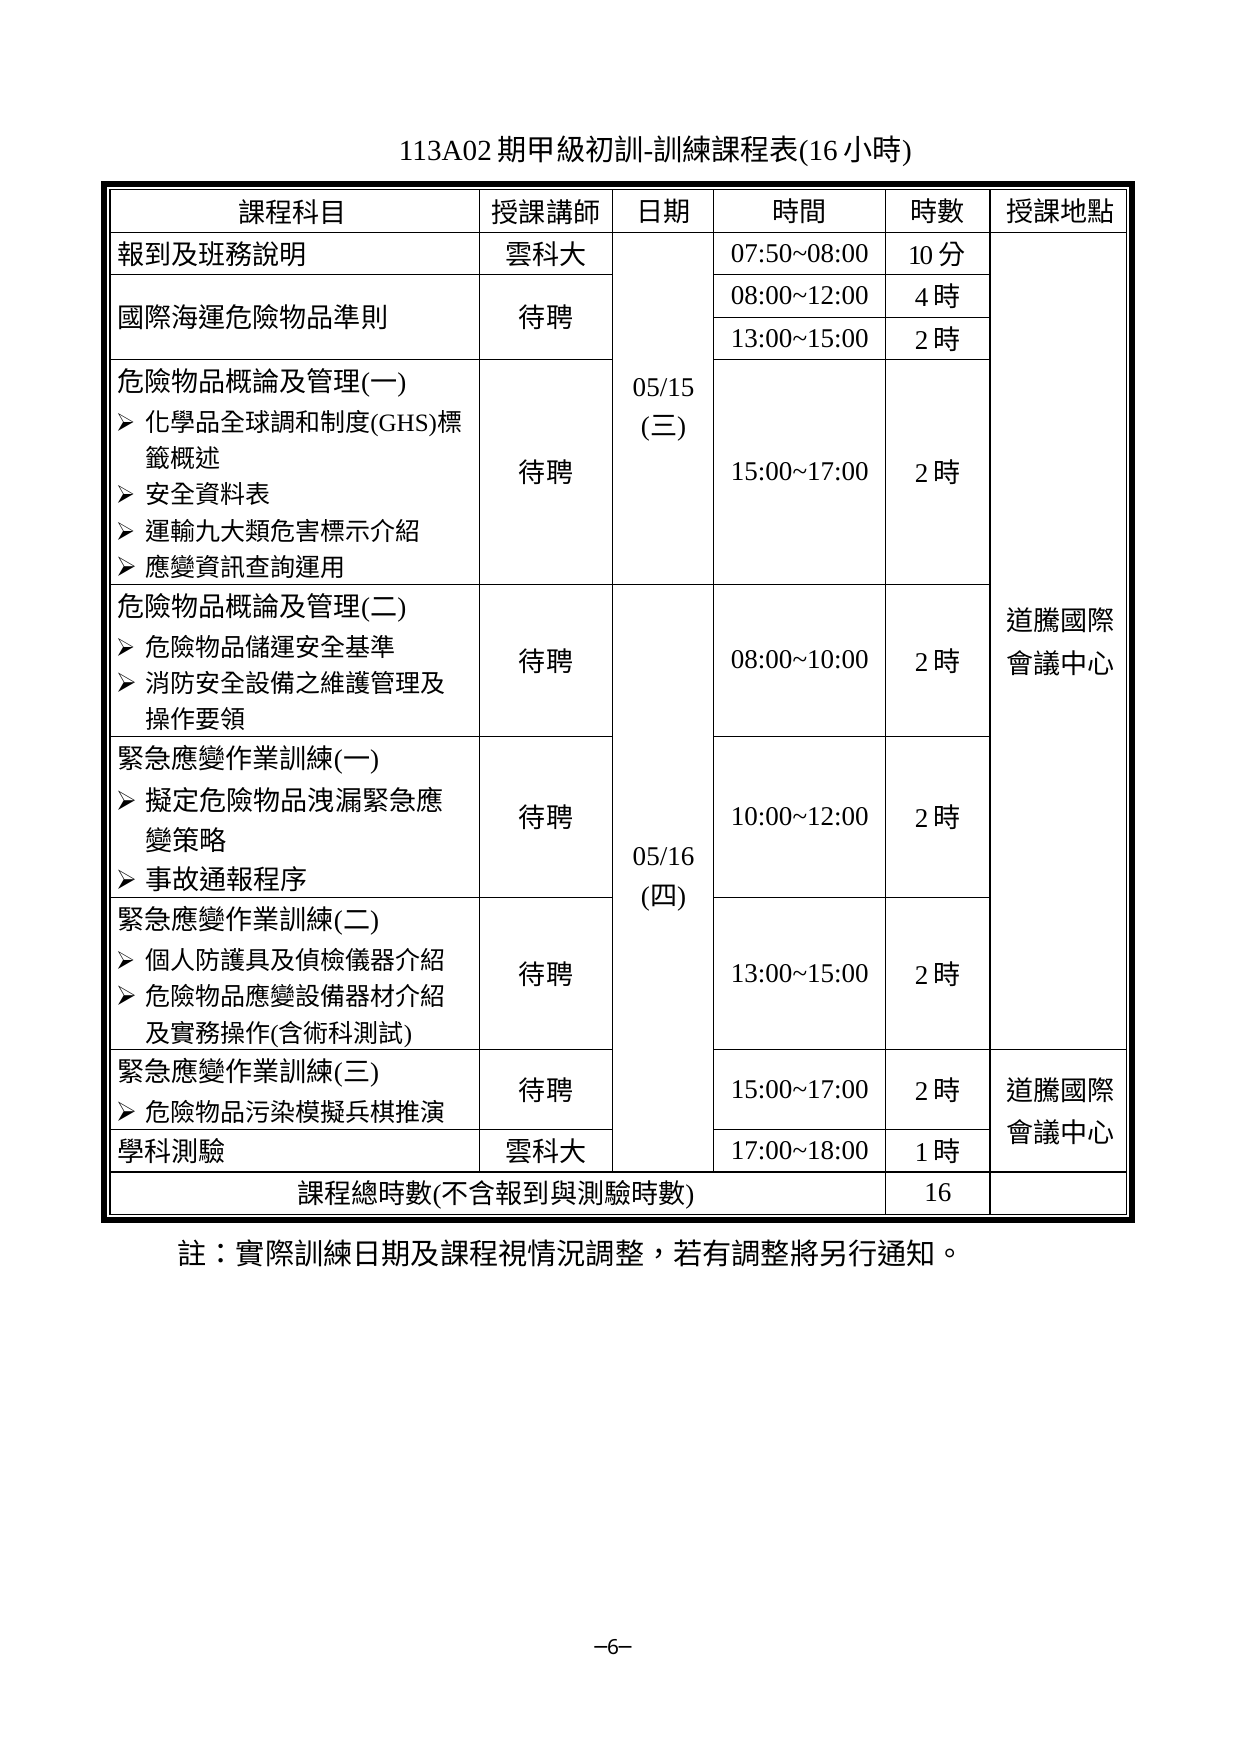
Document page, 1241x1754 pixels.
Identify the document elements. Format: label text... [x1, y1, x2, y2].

table_cell 10分 [886, 233, 989, 274]
table_cell 國際海運危險物品準則 [111, 275, 479, 359]
table_cell 道騰國際會議中心 [991, 233, 1126, 1049]
table_cell 13:00~15:00 [714, 898, 885, 1049]
table_cell 報到及班務說明 [111, 233, 479, 274]
table_cell 08:00~12:00 [714, 275, 885, 317]
table_cell 05/15 (三) [613, 233, 713, 584]
table_header 授課地點 [991, 190, 1126, 232]
table_cell 學科測驗 [111, 1130, 479, 1171]
table_cell 待聘 [480, 585, 612, 736]
table_cell 雲科大 [480, 1130, 612, 1171]
text 註：實際訓練日期及課程視情況調整，若有調整將另行通知。 [177, 1223, 1133, 1275]
table_header 日期 [613, 190, 713, 232]
table_cell 10:00~12:00 [714, 737, 885, 897]
table_cell 課程總時數(不含報到與測驗時數) [111, 1173, 885, 1214]
table_cell 待聘 [480, 360, 612, 584]
table_cell 待聘 [480, 275, 612, 359]
table_header 時數 [886, 190, 989, 232]
table_cell 1時 [886, 1130, 989, 1171]
table_cell 2時 [886, 360, 989, 584]
table_cell [991, 1173, 1126, 1214]
table_cell 危險物品概論及管理(二) 危險物品儲運安全基準 消防安全設備之維護管理及操作要領 [111, 585, 479, 736]
table_cell 08:00~10:00 [714, 585, 885, 736]
table_cell 待聘 [480, 898, 612, 1049]
table_cell 2時 [886, 318, 989, 359]
text 113A02期甲級初訓-訓練課程表(16小時) [177, 118, 1133, 171]
table_cell 2時 [886, 737, 989, 897]
table_cell 待聘 [480, 1050, 612, 1129]
table_header 授課講師 [480, 190, 612, 232]
table_cell 危險物品概論及管理(一) 化學品全球調和制度(GHS)標籤概述 安全資料表 運輸九大類危害標示介紹 應變資訊查詢運用 [111, 360, 479, 584]
table_cell 2時 [886, 898, 989, 1049]
table_cell 緊急應變作業訓練(二) 個人防護具及偵檢儀器介紹 危險物品應變設備器材介紹及實務操作(含術科測試) [111, 898, 479, 1049]
table_cell 05/16 (四) [613, 585, 713, 1171]
table_cell 道騰國際會議中心 [991, 1050, 1126, 1171]
table_cell 07:50~08:00 [714, 233, 885, 274]
table_cell 2時 [886, 585, 989, 736]
table_header 課程科目 [111, 190, 479, 232]
table_cell 2時 [886, 1050, 989, 1129]
table_cell 雲科大 [480, 233, 612, 274]
table_cell 待聘 [480, 737, 612, 897]
table_cell 13:00~15:00 [714, 318, 885, 359]
table_cell 15:00~17:00 [714, 360, 885, 584]
table_header 時間 [714, 190, 885, 232]
table_cell 15:00~17:00 [714, 1050, 885, 1129]
table_cell 16 [886, 1173, 989, 1214]
table_cell 17:00~18:00 [714, 1130, 885, 1171]
table_cell 4時 [886, 275, 989, 317]
table_cell 緊急應變作業訓練(一) 擬定危險物品洩漏緊急應變策略 事故通報程序 [111, 737, 479, 897]
table_cell 緊急應變作業訓練(三) 危險物品污染模擬兵棋推演 [111, 1050, 479, 1129]
